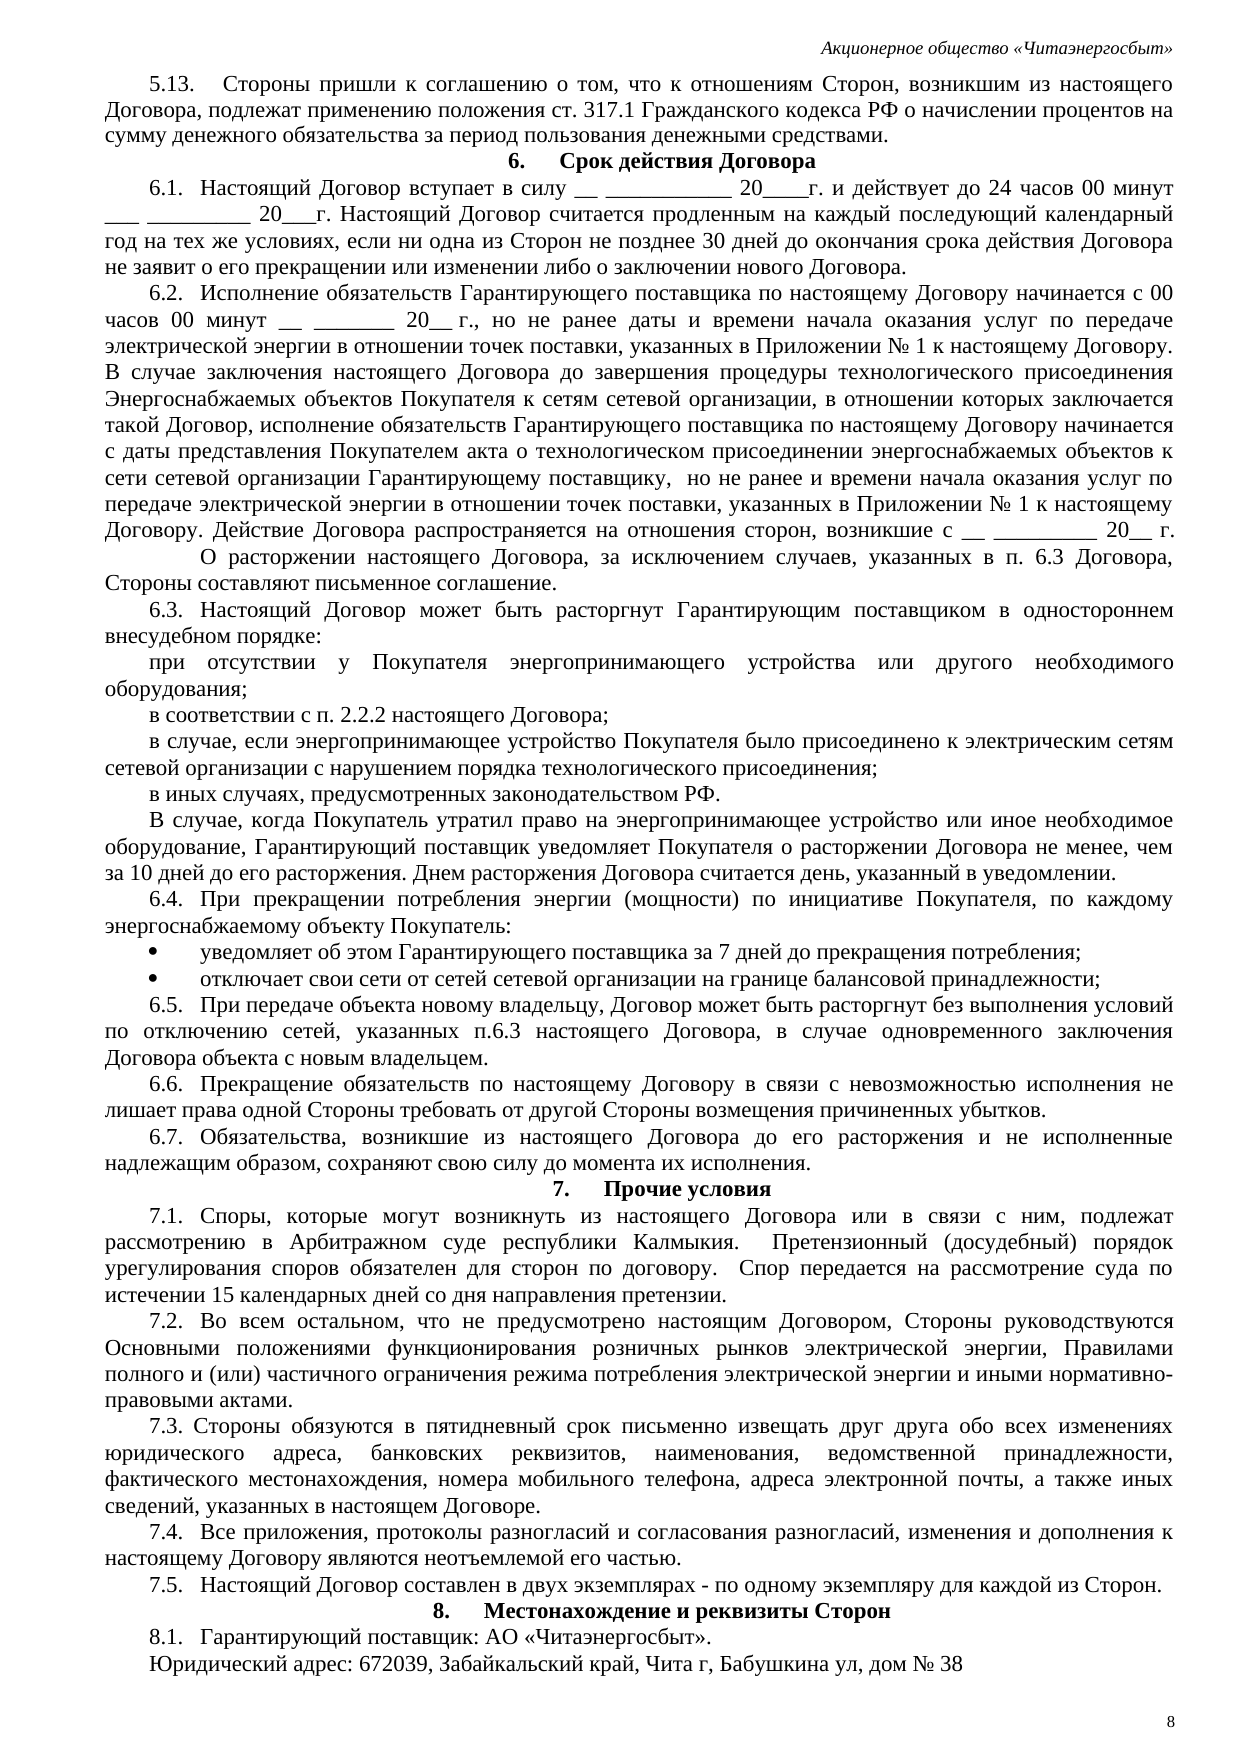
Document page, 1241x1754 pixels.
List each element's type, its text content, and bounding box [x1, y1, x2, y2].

list Во всем остальном, что не предусмотрено настоящим Договором, Стороны руководствуются Основными положениями функционирования розничных рынков электрической энергии, Правилами полного и (или) частичного ограничения режима потребления электрической энергии и иными нормативно-правовыми актами. [104, 1307, 1175, 1413]
list При передаче объекта новому владельцу, Договор может быть расторгнут без выполнения условий по отключению сетей, указанных п.6.3 настоящего Договора, в случае одновременного заключения Договора объекта с новым владельцем. [104, 991, 1175, 1070]
text в иных случаях, предусмотренных законодательством РФ. [104, 780, 1175, 806]
list Исполнение обязательств Гарантирующего поставщика по настоящему Договору начинается с 00 часов 00 минут __ _______ 20__ г., но не ранее даты и времени начала оказания услуг по передаче электрической энергии в отношении точек поставки, указанных в Приложении № 1 к настоящему Договору. В случае заключения настоящего Договора до завершения процедуры технологического присоединения Энергоснабжаемых объектов Покупателя к сетям сетевой организации, в отношении которых заключается такой Договор, исполнение обязательств Гарантирующего поставщика по настоящему Договору начинается с даты представления Покупателем акта о технологическом присоединении энергоснабжаемых объектов к сети сетевой организации Гарантирующему поставщику, но не ранее и времени начала оказания услуг по передаче электрической энергии в отношении точек поставки, указанных в Приложении № 1 к настоящему Договору. Действие Договора распространяется на отношения сторон, возникшие с __ _________ 20__ г. О расторжении настоящего Договора, за исключением случаев, указанных в п. 6.3 Договора, Стороны составляют письменное соглашение. [104, 279, 1175, 596]
list Местонахождение и реквизиты Сторон [104, 1597, 1175, 1623]
list Прочие условия [104, 1175, 1175, 1202]
text Юридический адрес: 672039, Забайкальский край, Чита г, Бабушкина ул, дом № 38 [112, 1650, 1175, 1676]
list Обязательства, возникшие из настоящего Договора до его расторжения и не исполненные надлежащим образом, сохраняют свою силу до момента их исполнения. [104, 1123, 1175, 1175]
list Стороны обязуются в пятидневный срок письменно извещать друг друга обо всех изменениях юридического адреса, банковских реквизитов, наименования, ведомственной принадлежности, фактического местонахождения, номера мобильного телефона, адреса электронной почты, а также иных сведений, указанных в настоящем Договоре. [104, 1413, 1175, 1518]
text в случае, если энергопринимающее устройство Покупателя было присоединено к электрическим сетям сетевой организации с нарушением порядка технологического присоединения; [104, 727, 1175, 780]
list Все приложения, протоколы разногласий и согласования разногласий, изменения и дополнения к настоящему Договору являются неотъемлемой его частью. [104, 1518, 1175, 1571]
list Споры, которые могут возникнуть из настоящего Договора или в связи с ним, подлежат рассмотрению в Арбитражном суде республики Калмыкия. Претензионный (досудебный) порядок урегулирования споров обязателен для сторон по договору. Спор передается на рассмотрение суда по истечении 15 календарных дней со дня направления претензии. [104, 1202, 1175, 1307]
list Гарантирующий поставщик: АО «Читаэнергосбыт». [104, 1623, 1175, 1650]
list Настоящий Договор составлен в двух экземплярах - по одному экземпляру для каждой из Сторон. [104, 1571, 1175, 1597]
text при отсутствии у Покупателя энергопринимающего устройства или другого необходимого оборудования; [104, 648, 1175, 701]
list уведомляет об этом Гарантирующего поставщика за 7 дней до прекращения потребления; [104, 938, 1175, 964]
list При прекращении потребления энергии (мощности) по инициативе Покупателя, по каждому энергоснабжаемому объекту Покупатель: [104, 886, 1175, 938]
text В случае, когда Покупатель утратил право на энергопринимающее устройство или иное необходимое оборудование, Гарантирующий поставщик уведомляет Покупателя о расторжении Договора не менее, чем за 10 дней до его расторжения. Днем расторжения Договора считается день, указанный в уведомлении. [104, 806, 1175, 886]
text в соответствии с п. 2.2.2 настоящего Договора; [104, 701, 1175, 727]
list Настоящий Договор может быть расторгнут Гарантирующим поставщиком в одностороннем внесудебном порядке: [104, 596, 1175, 648]
list Настоящий Договор вступает в силу __ ___________ 20____г. и действует до 24 часов 00 минут ___ _________ 20___г. Настоящий Договор считается продленным на каждый последующий календарный год на тех же условиях, если ни одна из Сторон не позднее 30 дней до окончания срока действия Договора не заявит о его прекращении или изменении либо о заключении нового Договора. [104, 174, 1175, 279]
list Прекращение обязательств по настоящему Договору в связи с невозможностью исполнения не лишает права одной Стороны требовать от другой Стороны возмещения причиненных убытков. [104, 1070, 1175, 1123]
list отключает свои сети от сетей сетевой организации на границе балансовой принадлежности; [104, 964, 1175, 991]
list Срок действия Договора [104, 148, 1175, 174]
list Стороны пришли к соглашению о том, что к отношениям Сторон, возникшим из настоящего Договора, подлежат применению положения ст. 317.1 Гражданского кодекса РФ о начислении процентов на сумму денежного обязательства за период пользования денежными средствами. [104, 71, 1175, 148]
